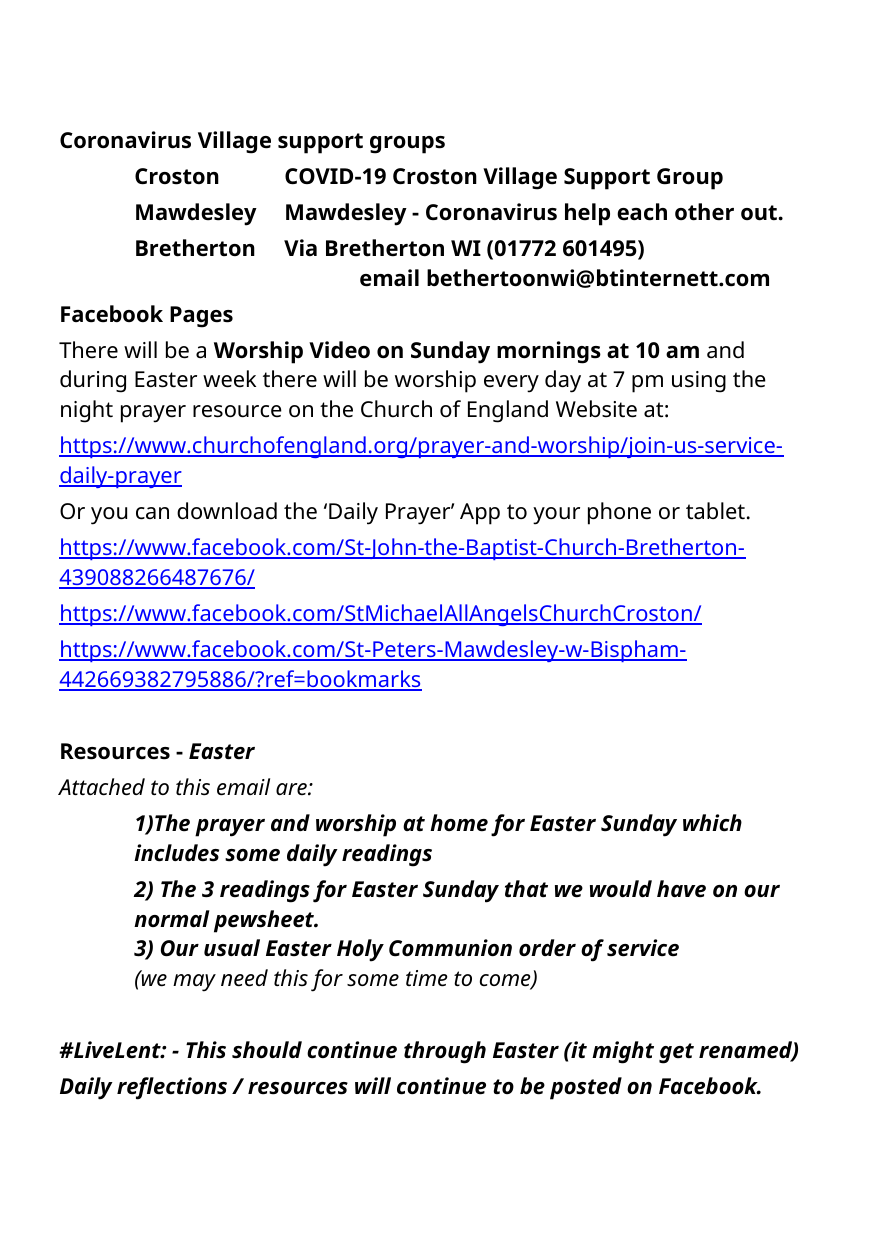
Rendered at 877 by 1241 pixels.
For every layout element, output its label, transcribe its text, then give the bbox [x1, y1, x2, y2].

text #LiveLent: - This should continue through Easter (it might get renamed) [59, 1035, 818, 1065]
text https://www.churchofengland.org/prayer-and-worship/join-us-service-daily-prayer [59, 430, 818, 490]
text 2) The 3 readings for Easter Sunday that we would have on our normal pewsheet. 3) Our usual Easter Holy Communion order of service (we may need this for some time to come) [134, 874, 818, 993]
text https://www.facebook.com/St-Peters-Mawdesley-w-Bispham-442669382795886/?ref=bookmarks [59, 634, 818, 693]
text Or you can download the ‘Daily Prayer’ App to your phone or tablet. [59, 496, 818, 526]
text Daily reflections / resources will continue to be posted on Facebook. [59, 1071, 818, 1101]
text Resources - Easter [59, 736, 818, 766]
text Facebook Pages [59, 298, 818, 328]
text There will be a Worship Video on Sunday mornings at 10 am and during Easter week there will be worship every day at 7 pm using the night prayer resource on the Church of England Website at: [59, 334, 818, 424]
text Croston COVID-19 Croston Village Support Group [134, 161, 818, 190]
text Attached to this email are: [59, 772, 818, 802]
text https://www.facebook.com/StMichaelAllAngelsChurchCroston/ [59, 598, 818, 628]
text Mawdesley Mawdesley - Coronavirus help each other out. [134, 197, 818, 226]
text https://www.facebook.com/St-John-the-Baptist-Church-Bretherton-439088266487676/ [59, 532, 818, 592]
text Coronavirus Village support groups [59, 124, 818, 154]
text Bretherton Via Bretherton WI (01772 601495) email bethertoonwi@btinternett.com [134, 233, 818, 292]
text 1)The prayer and worship at home for Easter Sunday which includes some daily readings [134, 808, 818, 867]
